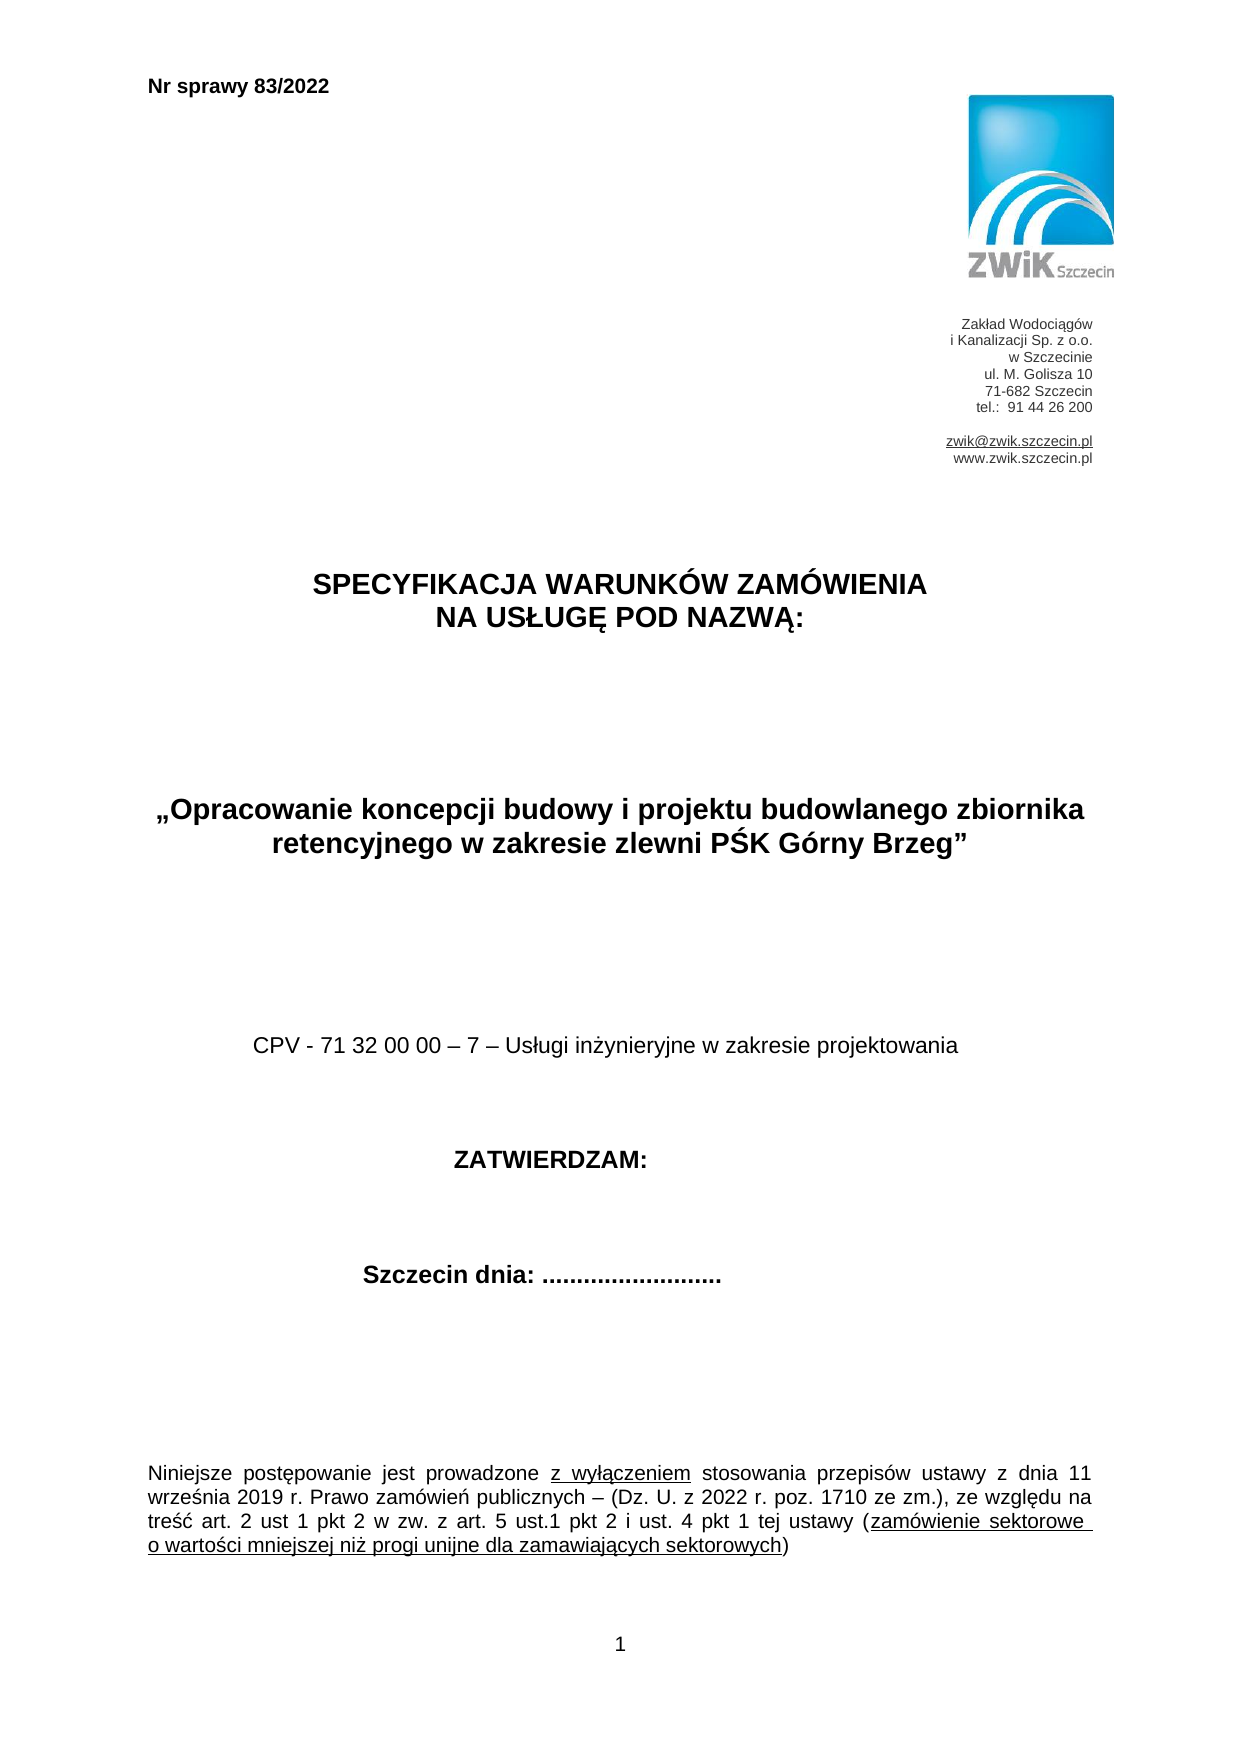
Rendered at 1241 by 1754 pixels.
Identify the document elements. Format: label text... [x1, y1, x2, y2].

text Szczecin dnia: .......................... [148, 1260, 1093, 1288]
text 71-682 Szczecin [148, 382, 1093, 399]
text zwik@zwik.szczecin.pl [148, 433, 1093, 449]
text w Szczecinie [148, 349, 1093, 366]
picture [966, 94, 1115, 278]
text tel.: 91 44 26 200 [148, 399, 1093, 416]
text CPV - 71 32 00 00 – 7 – Usługi inżynieryjne w zakresie projektowania [148, 1032, 1063, 1058]
text i Kanalizacji Sp. z o.o. [148, 332, 1093, 349]
text ZATWIERDZAM: [148, 1145, 954, 1173]
text NA USŁUGĘ POD NAZWĄ: [148, 600, 1093, 634]
text SPECYFIKACJA WARUNKÓW ZAMÓWIENIA [148, 567, 1093, 600]
text www.zwik.szczecin.pl [148, 449, 1093, 466]
text Niniejsze postępowanie jest prowadzone z wyłączeniem stosowania przepisów ustawy z dnia 11 września 2019 r. Prawo zamówień publicznych – (Dz. U. z 2022 r. poz. 1710 ze zm.), ze względu na treść art. 2 ust 1 pkt 2 w zw. z art. 5 ust.1 pkt 2 i ust. 4 pkt 1 tej ustawy (zamówienie sektorowe o wartości mniejszej niż progi unijne dla zamawiających sektorowych) [148, 1461, 1093, 1557]
text „Opracowanie koncepcji budowy i projektu budowlanego zbiornika retencyjnego w zakresie zlewni PŚK Górny Brzeg” [148, 792, 1093, 859]
text Zakład Wodociągów [148, 315, 1093, 332]
text ul. M. Golisza 10 [148, 366, 1093, 382]
